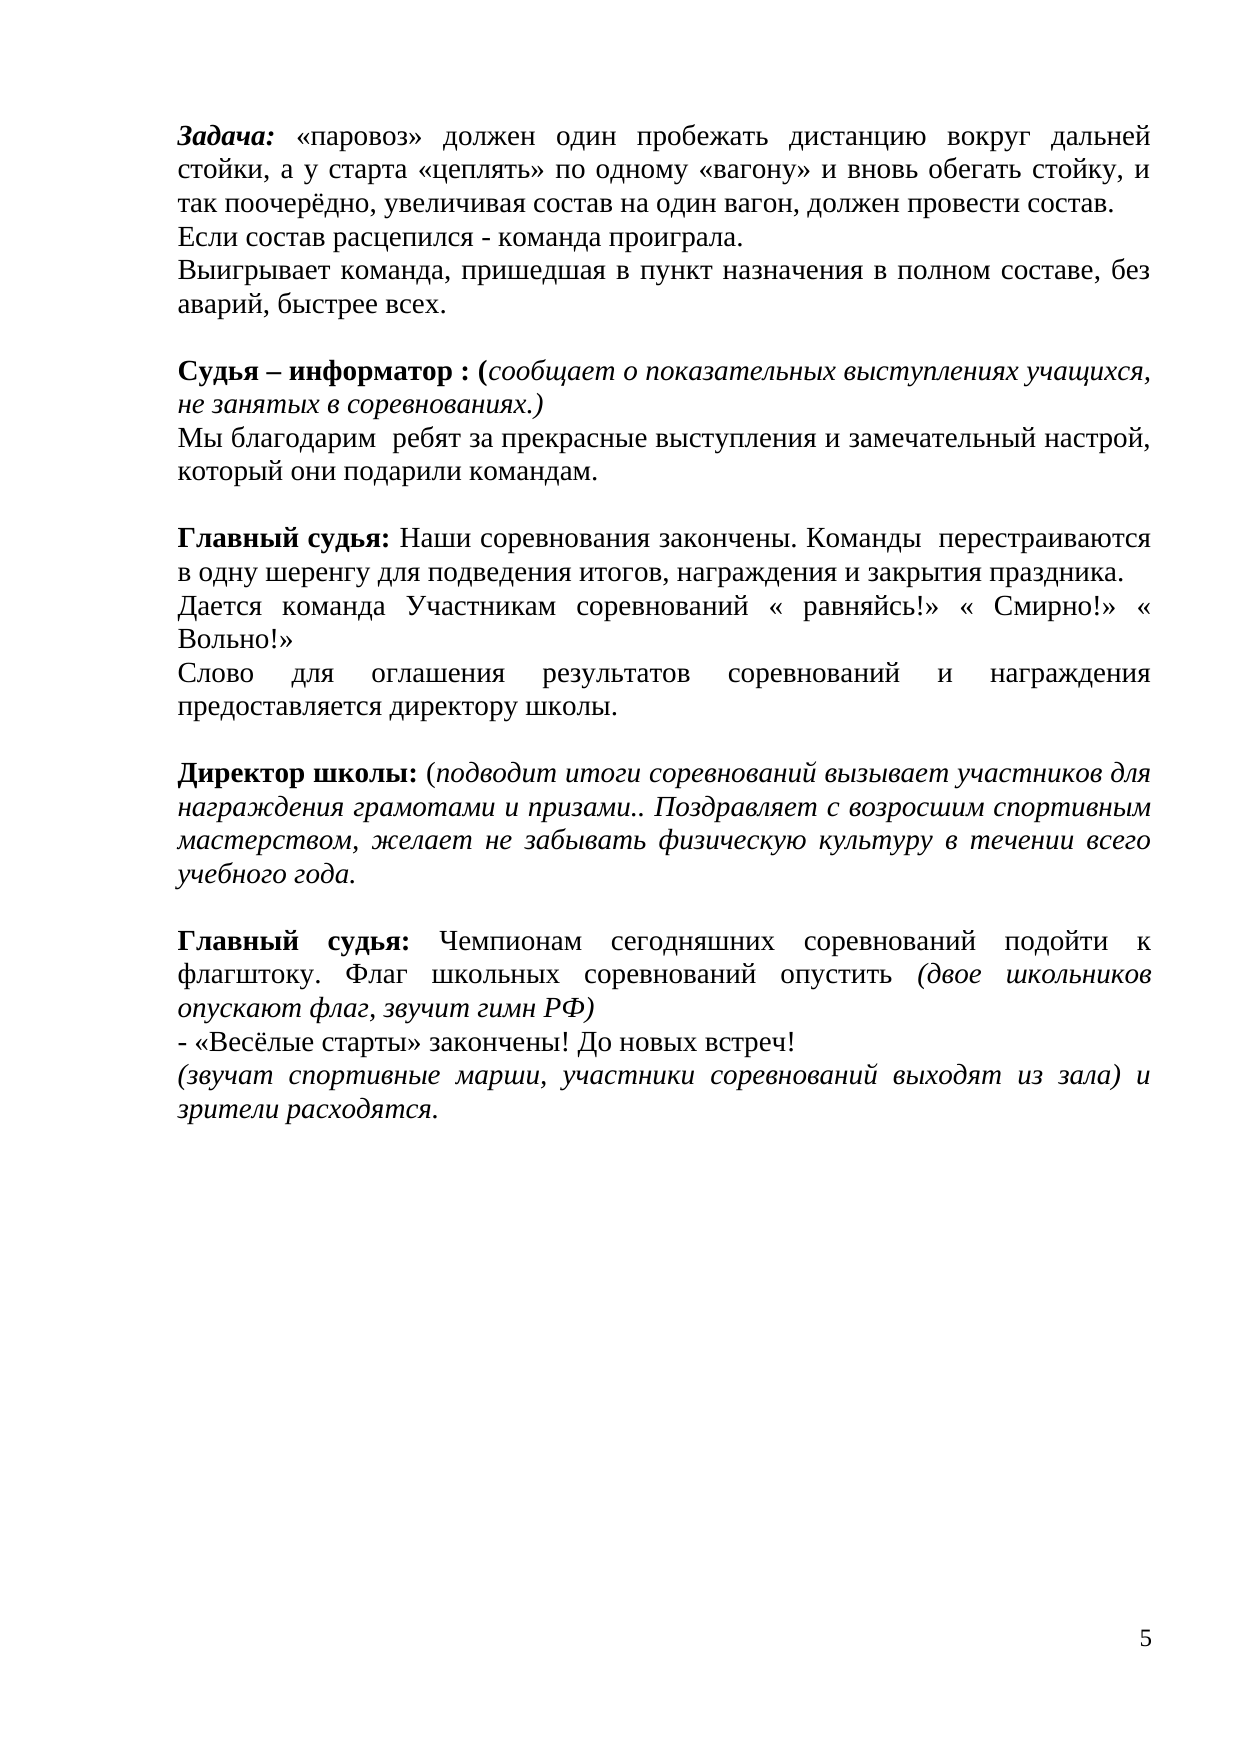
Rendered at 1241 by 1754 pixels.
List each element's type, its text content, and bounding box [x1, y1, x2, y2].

subtitle Дается команда Участникам соревнований « равняйсь!» « Смирно!» « Вольно!» [177, 588, 1152, 655]
text Директор школы: (подводит итоги соревнований вызывает участников для награждения грамотами и призами.. Поздравляет с возросшим спортивным мастерством, желает не забывать физическую культуру в течении всего учебного года. [177, 755, 1152, 889]
text Судья – информатор : (сообщает о показательных выступлениях учащихся, не занятых в соревнованиях.) [177, 353, 1152, 420]
text Задача: «паровоз» должен один пробежать дистанцию вокруг дальней стойки, а у старта «цеплять» по одному «вагону» и вновь обегать стойку, и так поочерёдно, увеличивая состав на один вагон, должен провести состав. [177, 118, 1152, 219]
text (звучат спортивные марши, участники соревнований выходят из зала) и зрители расходятся. [177, 1057, 1152, 1124]
text Если состав расцепился - команда проиграла. [177, 219, 1152, 252]
text Выигрывает команда, пришедшая в пункт назначения в полном составе, без аварий, быстрее всех. [177, 252, 1152, 319]
text Мы благодарим ребят за прекрасные выступления и замечательный настрой, который они подарили командам. [177, 420, 1152, 487]
text Главный судья: Чемпионам сегодняшних соревнований подойти к флагштоку. Флаг школьных соревнований опустить (двое школьников опускают флаг, звучит гимн РФ) [177, 923, 1152, 1024]
text Главный судья: Наши соревнования закончены. Команды перестраиваются в одну шеренгу для подведения итогов, награждения и закрытия праздника. [177, 521, 1152, 588]
text - «Весёлые старты» закончены! До новых встреч! [177, 1024, 1152, 1057]
text Слово для оглашения результатов соревнований и награждения предоставляется директору школы. [177, 655, 1152, 722]
